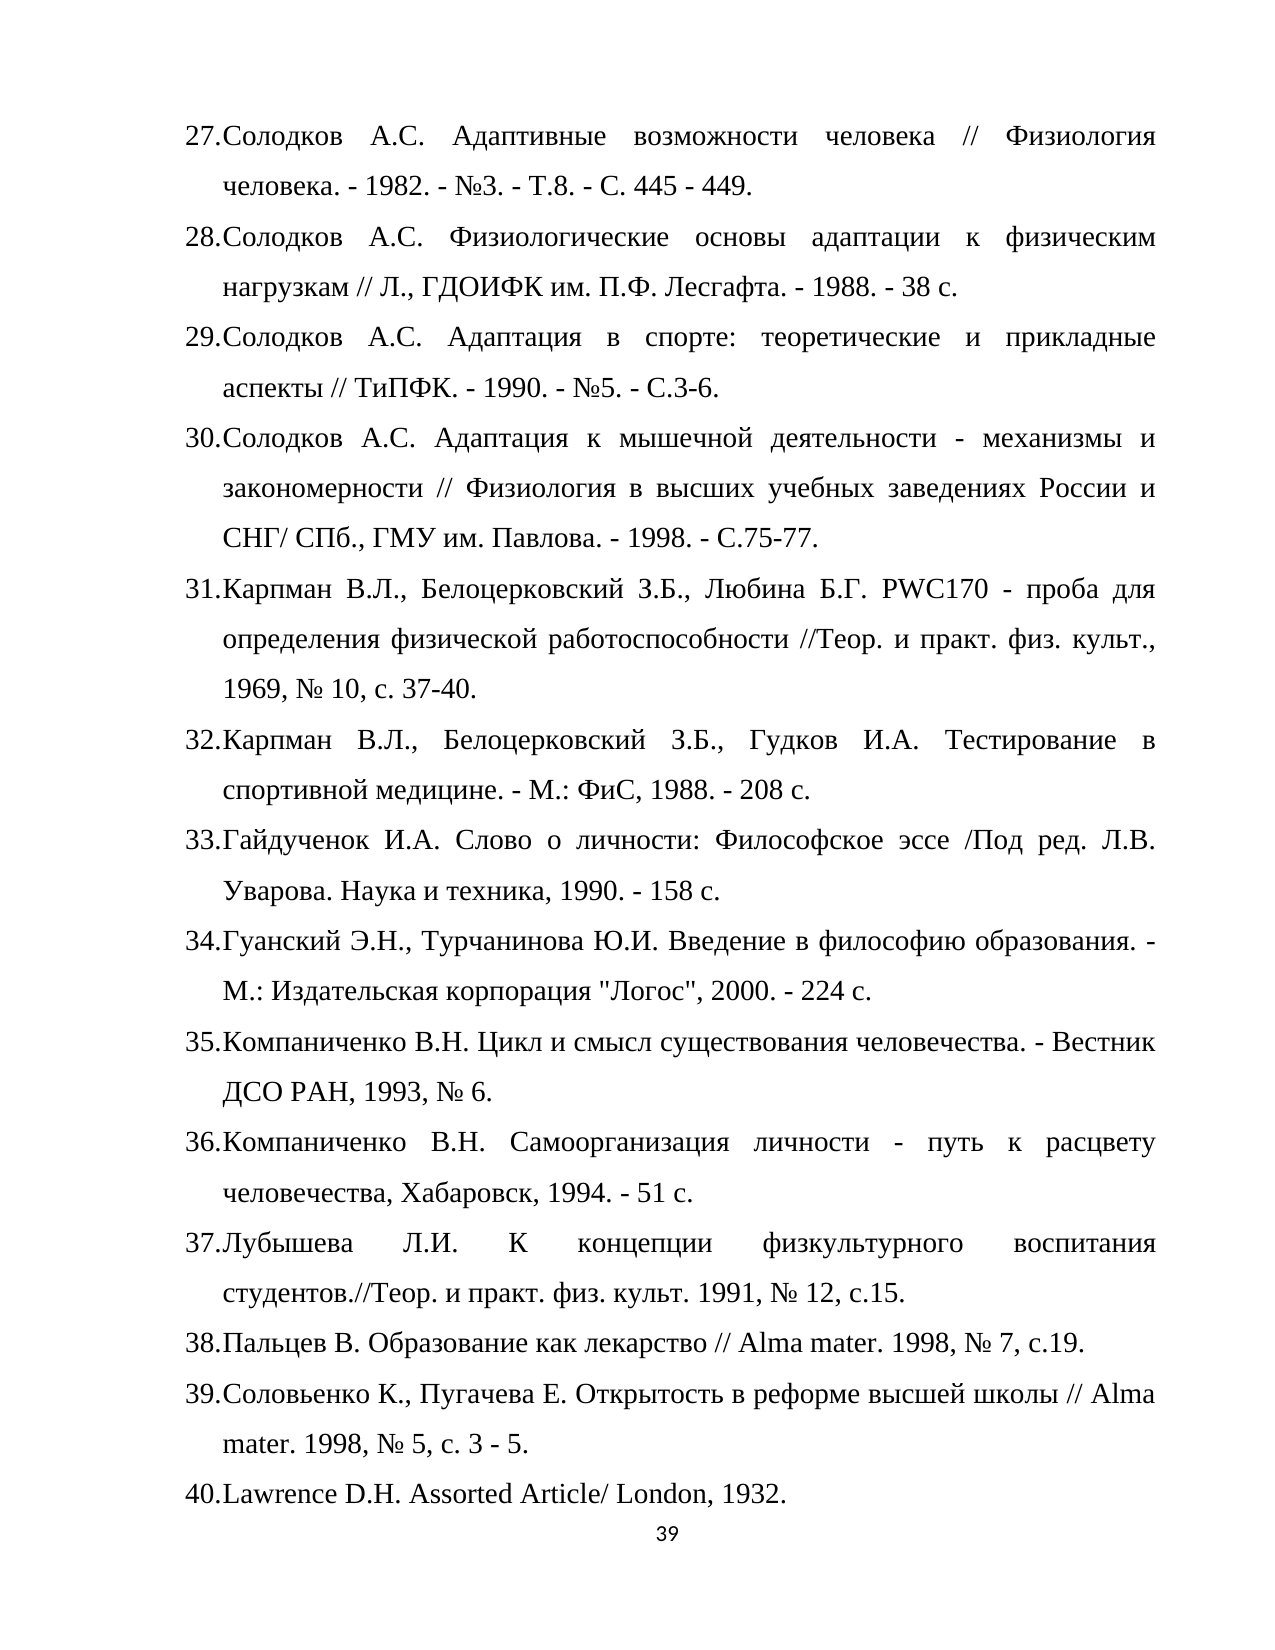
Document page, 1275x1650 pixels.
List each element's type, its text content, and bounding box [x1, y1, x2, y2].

list Карпман В.Л., Белоцерковский З.Б., Любина Б.Г. PWC170 - проба для определения физической работоспособности //Теор. и практ. физ. культ., 1969, № 10, с. 37-40. [185, 571, 1157, 705]
list Гуанский Э.Н., Турчанинова Ю.И. Введение в философию образования. - М.: Издательская корпорация "Логос", 2000. - 224 с. [185, 923, 1157, 1007]
list Карпман В.Л., Белоцерковский З.Б., Гудков И.А. Тестирование в спортивной медицине. - М.: ФиС, 1988. - 208 с. [185, 722, 1157, 806]
list Солодков А.С. Адаптация к мышечной деятельности - механизмы и закономерности // Физиология в высших учебных заведениях России и СНГ/ СПб., ГМУ им. Павлова. - 1998. - С.75-77. [185, 420, 1157, 554]
list Соловьенко К., Пугачева Е. Открытость в реформе высшей школы // Alma mater. 1998, № 5, с. 3 - 5. [185, 1376, 1157, 1460]
list Солодков А.С. Адаптивные возможности человека // Физиология человека. - 1982. - №3. - Т.8. - С. 445 - 449. [185, 118, 1157, 202]
list Солодков А.С. Адаптация в спорте: теоретические и прикладные аспекты // ТиПФК. - 1990. - №5. - С.3-6. [185, 319, 1157, 403]
list Lawrence D.H. Assorted Article/ London, 1932. [185, 1477, 1157, 1510]
list Пальцев В. Образование как лекарство // Alma mater. 1998, № 7, с.19. [185, 1326, 1157, 1359]
list Компаниченко В.Н. Цикл и смысл существования человечества. - Вестник ДСО РАН, 1993, № 6. [185, 1024, 1157, 1108]
list Солодков А.С. Физиологические основы адаптации к физическим нагрузкам // Л., ГДОИФК им. П.Ф. Лесгафта. - 1988. - 38 с. [185, 219, 1157, 303]
list Гайдученок И.А. Слово о личности: Философское эссе /Под ред. Л.В. Уварова. Наука и техника, 1990. - 158 с. [185, 822, 1157, 906]
list Лубышева Л.И. К концепции физкультурного воспитания студентов.//Теор. и практ. физ. культ. 1991, № 12, с.15. [185, 1225, 1157, 1309]
list Компаниченко В.Н. Самоорганизация личности - путь к расцвету человечества, Хабаровск, 1994. - 51 с. [185, 1124, 1157, 1208]
